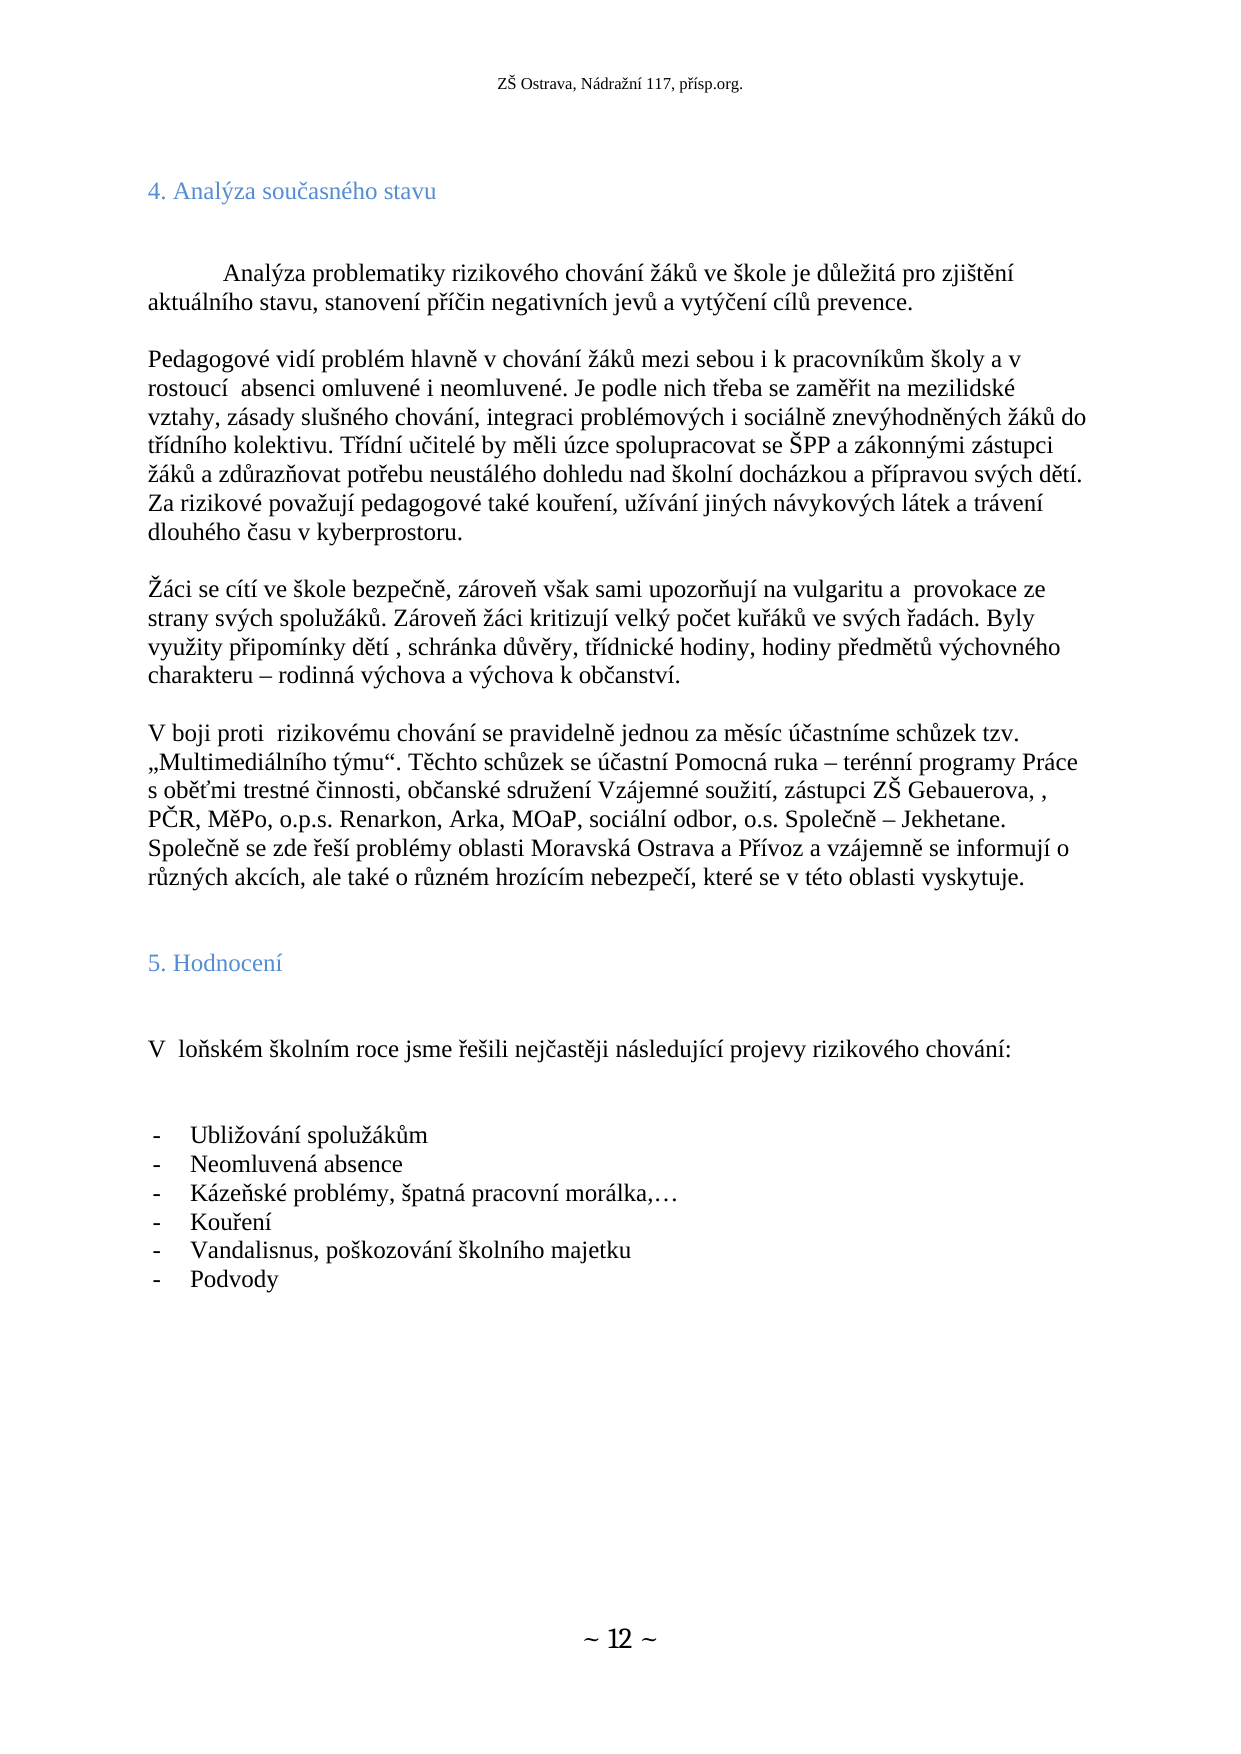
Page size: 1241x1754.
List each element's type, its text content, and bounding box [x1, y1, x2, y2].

list Kouření [152, 1207, 1093, 1235]
list Podvody [152, 1264, 1093, 1293]
text Pedagogové vidí problém hlavně v chování žáků mezi sebou i k pracovníkům školy a v rostoucí absenci omluvené i neomluvené. Je podle nich třeba se zaměřit na mezilidské vztahy, zásady slušného chování, integraci problémových i sociálně znevýhodněných žáků do třídního kolektivu. Třídní učitelé by měli úzce spolupracovat se ŠPP a zákonnými zástupci žáků a zdůrazňovat potřebu neustálého dohledu nad školní docházkou a přípravou svých dětí. [148, 344, 1093, 488]
text Analýza problematiky rizikového chování žáků ve škole je důležitá pro zjištění aktuálního stavu, stanovení příčin negativních jevů a vytýčení cílů prevence. [148, 258, 1093, 315]
list Ubližování spolužákům [152, 1120, 1093, 1149]
text Za rizikové považují pedagogové také kouření, užívání jiných návykových látek a trávení dlouhého času v kyberprostoru. [148, 488, 1093, 545]
text 5. Hodnocení [148, 948, 1093, 977]
list Neomluvená absence [152, 1149, 1093, 1178]
text 4. Analýza současného stavu [148, 176, 1093, 205]
text V loňském školním roce jsme řešili nejčastěji následující projevy rizikového chování: [148, 1034, 1093, 1063]
text Žáci se cítí ve škole bezpečně, zároveň však sami upozorňují na vulgaritu a provokace ze strany svých spolužáků. Zároveň žáci kritizují velký počet kuřáků ve svých řadách. Byly využity připomínky dětí , schránka důvěry, třídnické hodiny, hodiny předmětů výchovného charakteru – rodinná výchova a výchova k občanství. [148, 574, 1093, 689]
text V boji proti rizikovému chování se pravidelně jednou za měsíc účastníme schůzek tzv. „Multimediálního týmu“. Těchto schůzek se účastní Pomocná ruka – terénní programy Práce s oběťmi trestné činnosti, občanské sdružení Vzájemné soužití, zástupci ZŠ Gebauerova, , PČR, MěPo, o.p.s. Renarkon, Arka, MOaP, sociální odbor, o.s. Společně – Jekhetane. Společně se zde řeší problémy oblasti Moravská Ostrava a Přívoz a vzájemně se informují o různých akcích, ale také o různém hrozícím nebezpečí, které se v této oblasti vyskytuje. [148, 718, 1093, 890]
list Vandalisnus, poškozování školního majetku [152, 1235, 1093, 1264]
list Kázeňské problémy, špatná pracovní morálka,… [152, 1178, 1093, 1207]
